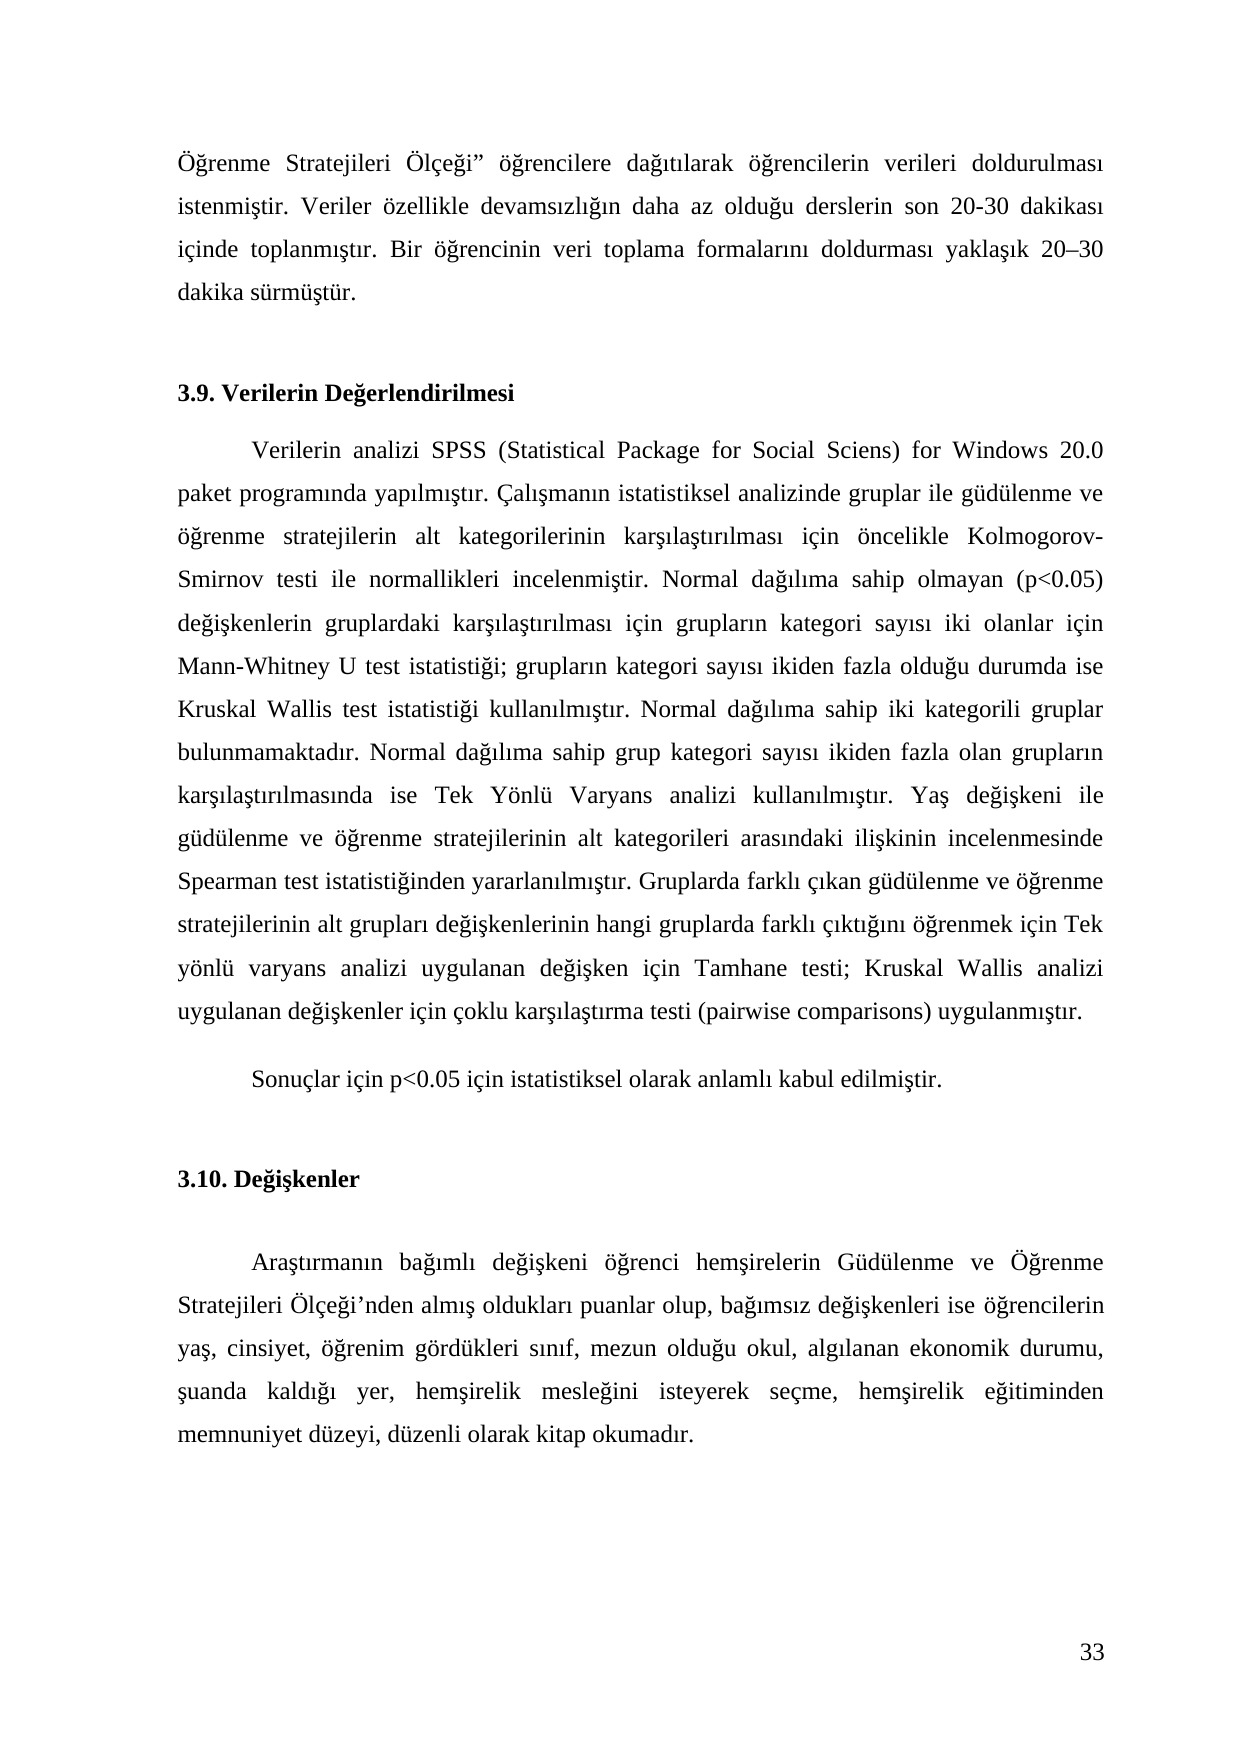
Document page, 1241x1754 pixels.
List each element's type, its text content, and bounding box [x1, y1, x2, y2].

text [177, 148, 1104, 306]
text Sonuçlar için p<0.05 için istatistiksel olarak anlamlı kabul edilmiştir. [177, 1064, 1104, 1093]
text Araştırmanın bağımlı değişkeni öğrenci hemşirelerin Güdülenme ve Öğrenme Stratejileri Ölçeği’nden almış oldukları puanlar olup, bağımsız değişkenleri ise öğrencilerin yaş, cinsiyet, öğrenim gördükleri sınıf, mezun olduğu okul, algılanan ekonomik durumu, şuanda kaldığı yer, hemşirelik mesleğini isteyerek seçme, hemşirelik eğitiminden memnuniyet düzeyi, düzenli olarak kitap okumadır. [177, 1247, 1104, 1448]
text 3.9. Verilerin Değerlendirilmesi [177, 378, 1104, 406]
text 3.10. Değişkenler [177, 1164, 1104, 1193]
text Verilerin analizi SPSS (Statistical Package for Social Sciens) for Windows 20.0 paket programında yapılmıştır. Çalışmanın istatistiksel analizinde gruplar ile güdülenme ve öğrenme stratejilerin alt kategorilerinin karşılaştırılması için öncelikle Kolmogorov-Smirnov testi ile normallikleri incelenmiştir. Normal dağılıma sahip olmayan (p<0.05) değişkenlerin gruplardaki karşılaştırılması için grupların kategori sayısı iki olanlar için Mann-Whitney U test istatistiği; grupların kategori sayısı ikiden fazla olduğu durumda ise Kruskal Wallis test istatistiği kullanılmıştır. Normal dağılıma sahip iki kategorili gruplar bulunmamaktadır. Normal dağılıma sahip grup kategori sayısı ikiden fazla olan grupların karşılaştırılmasında ise Tek Yönlü Varyans analizi kullanılmıştır. Yaş değişkeni ile güdülenme ve öğrenme stratejilerinin alt kategorileri arasındaki ilişkinin incelenmesinde Spearman test istatistiğinden yararlanılmıştır. Gruplarda farklı çıkan güdülenme ve öğrenme stratejilerinin alt grupları değişkenlerinin hangi gruplarda farklı çıktığını öğrenmek için Tek yönlü varyans analizi uygulanan değişken için Tamhane testi; Kruskal Wallis analizi uygulanan değişkenler için çoklu karşılaştırma testi (pairwise comparisons) uygulanmıştır. [177, 435, 1104, 1024]
